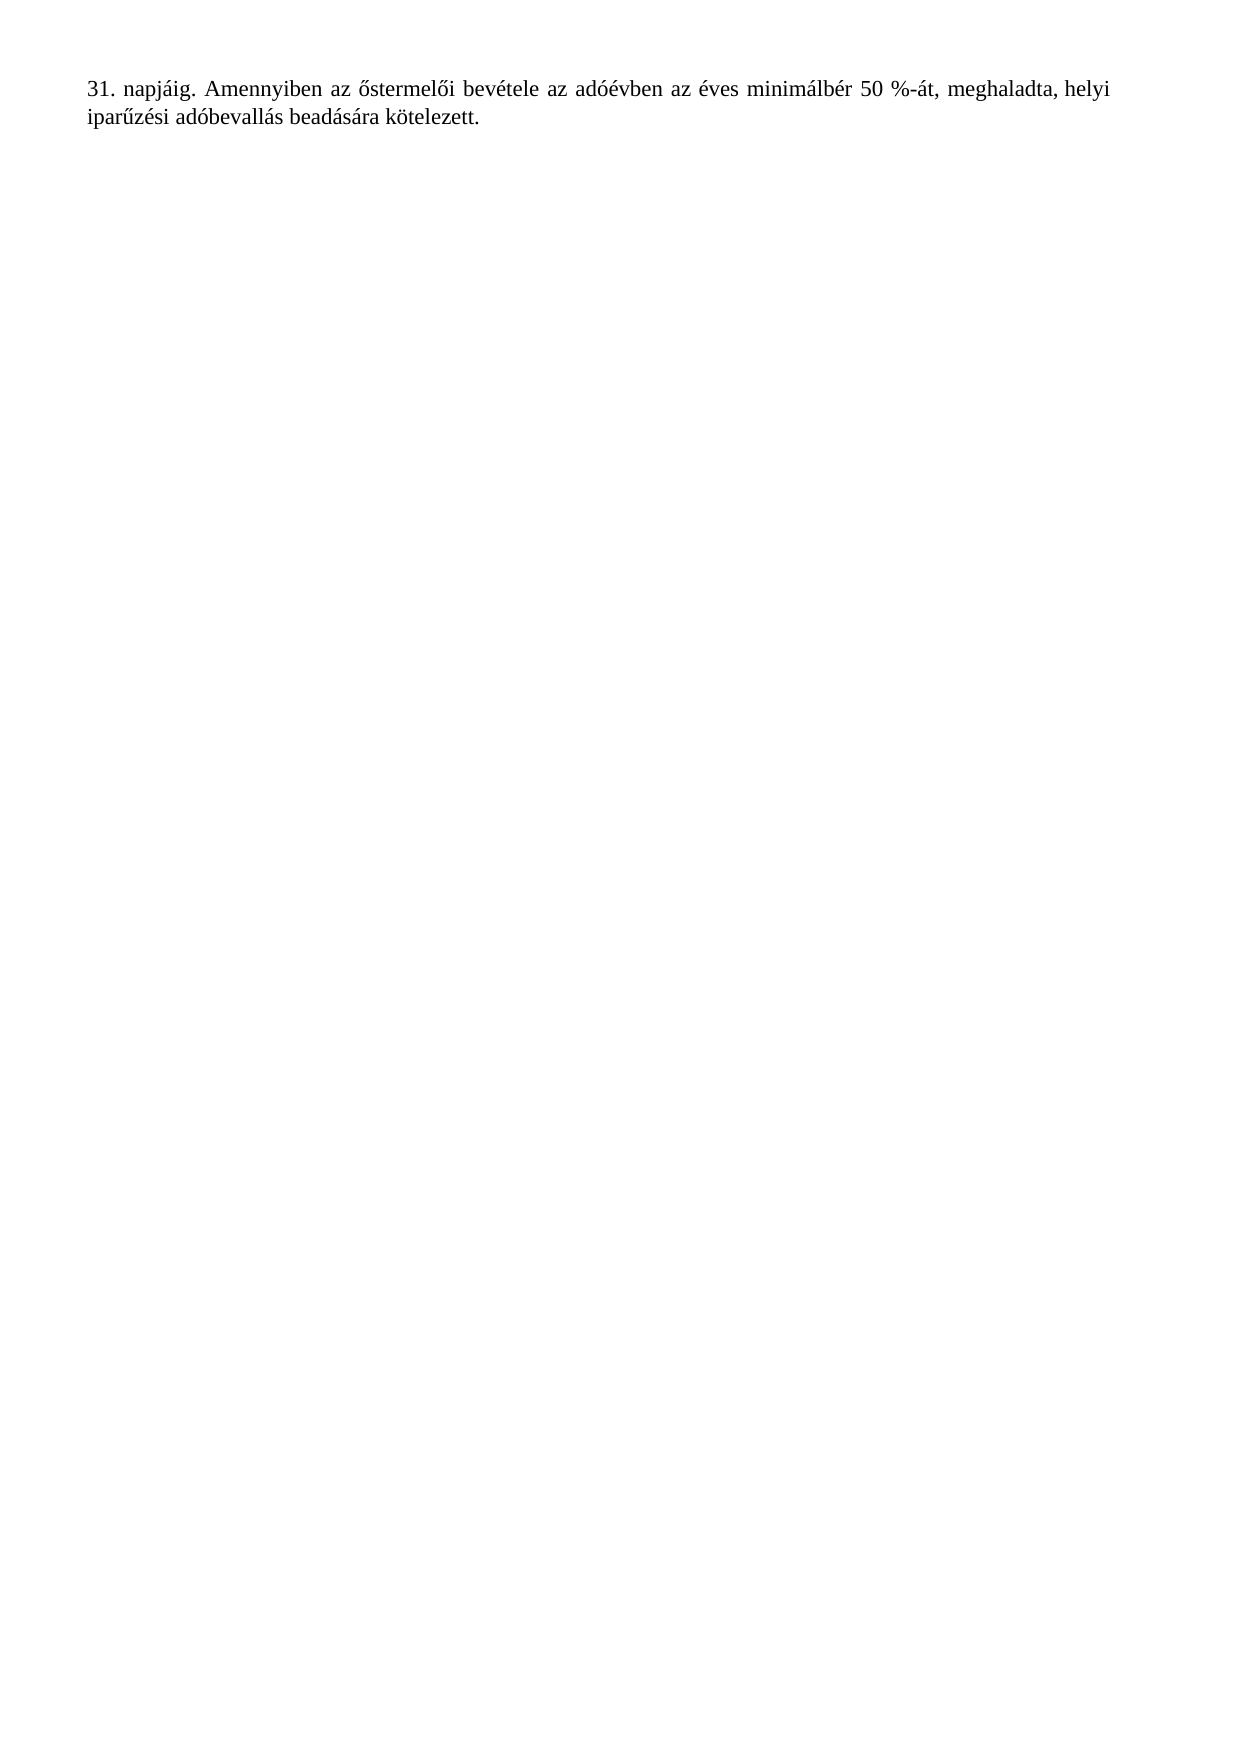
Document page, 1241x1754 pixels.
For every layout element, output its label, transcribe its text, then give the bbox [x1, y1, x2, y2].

text 31. napjáig. Amennyiben az őstermelői bevétele az adóévben az éves minimálbér 50 %-át, meghaladta, helyi iparűzési adóbevallás beadására kötelezett. [87, 75, 1165, 130]
